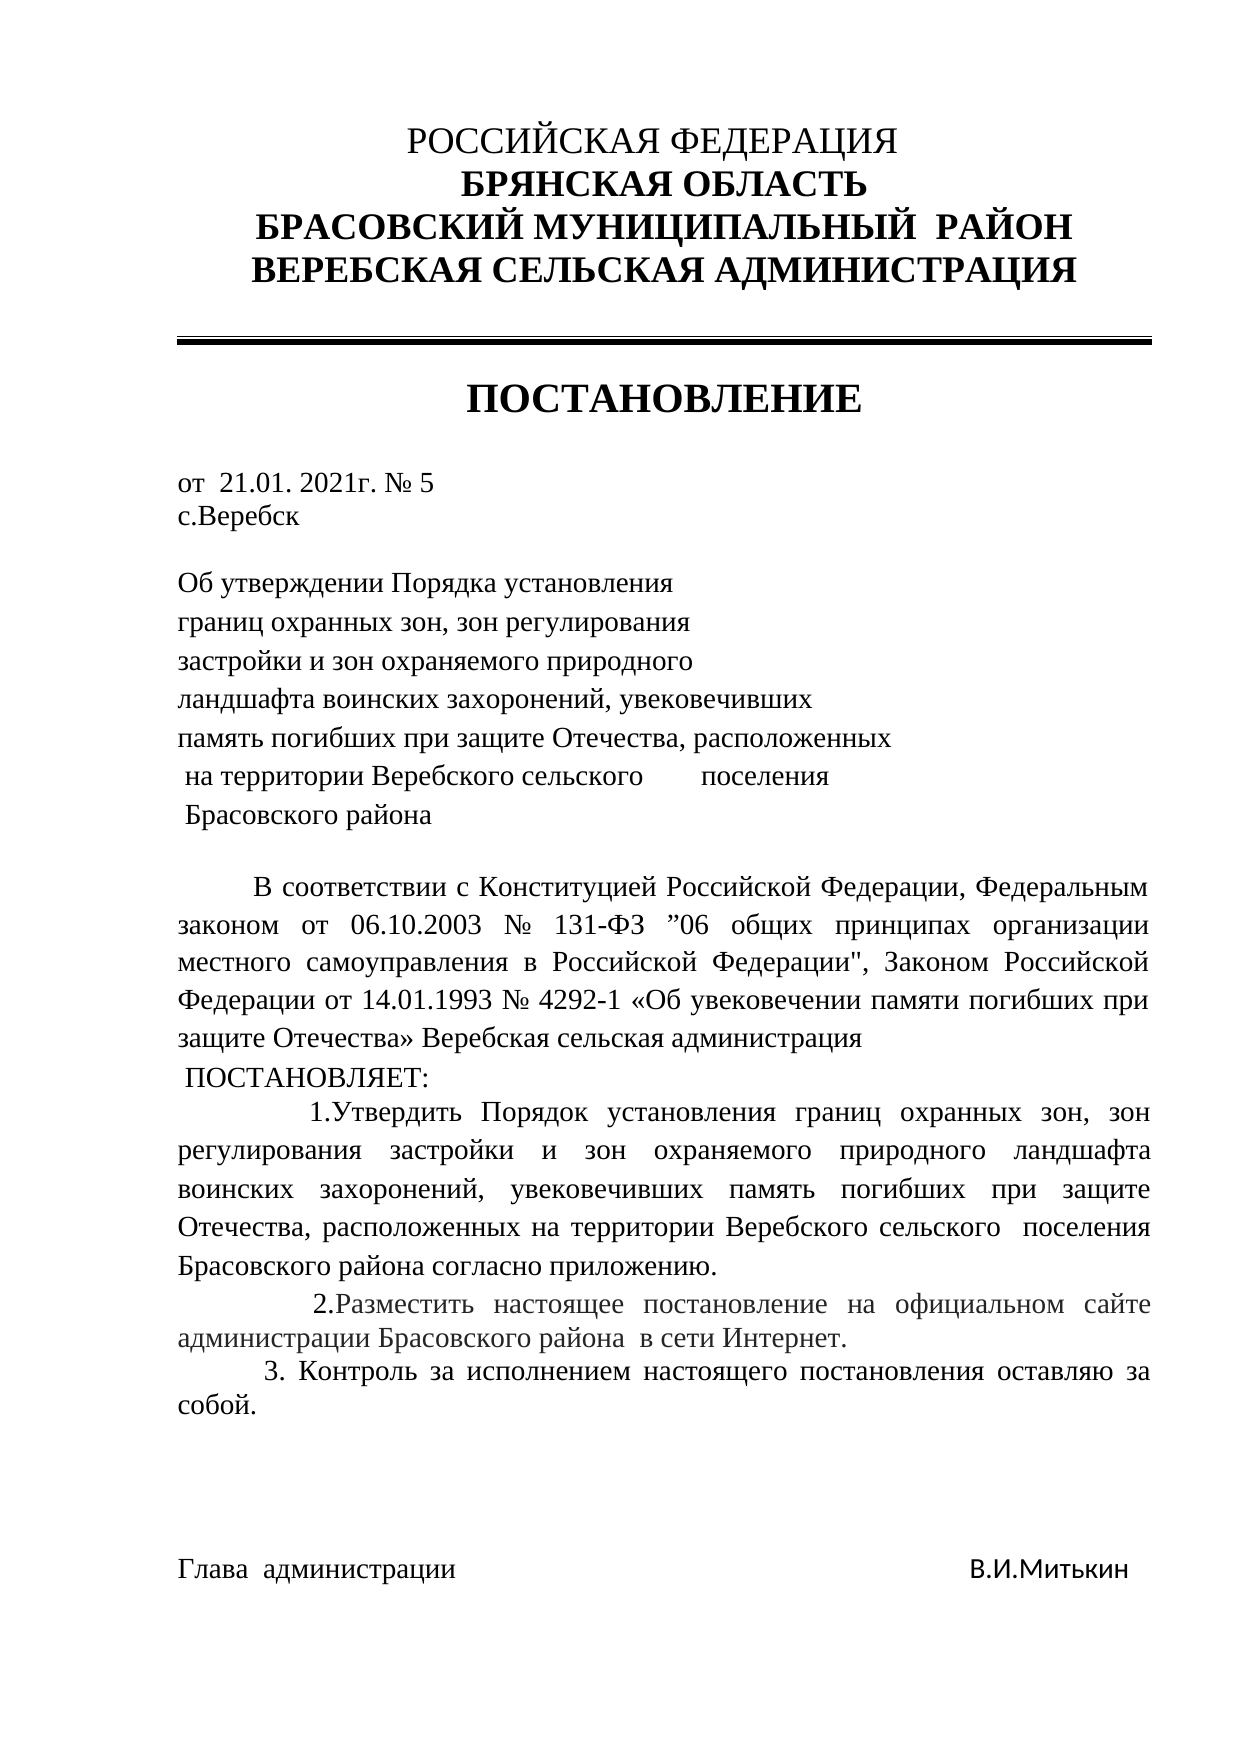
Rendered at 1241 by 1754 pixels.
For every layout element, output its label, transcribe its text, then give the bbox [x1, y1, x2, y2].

text 1.Утвердить Порядок установления границ охранных зон, зон регулирования застройки и зон охраняемого природного ландшафта воинских захоронений, увековечивших память погибших при защите Отечества, расположенных на территории Веребского сельского поселения Брасовского района согласно приложению. [177, 1094, 1152, 1281]
text Брасовского района [177, 797, 1152, 830]
text БРЯНСКАЯ ОБЛАСТЬ [177, 161, 1152, 204]
text от 21.01. 2021г. № 5 [177, 465, 1152, 498]
text РОССИЙСКАЯ ФЕДЕРАЦИЯ [177, 118, 1152, 161]
text Об утверждении Порядка установления [177, 566, 1152, 599]
text ПОСТАНОВЛЯЕТ: [177, 1060, 1152, 1094]
text 3. Контроль за исполнением настоящего постановления оставляю за собой. [177, 1353, 1152, 1421]
text Глава администрации В.И.Митькин [177, 1550, 1152, 1586]
text с.Веребск [177, 498, 1152, 532]
text на территории Веребского сельского поселения [177, 758, 1152, 792]
text 2.Разместить настоящее постановление на официальном сайте администрации Брасовского района в сети Интернет. [177, 1286, 1152, 1353]
text ландшафта воинских захоронений, увековечивших [177, 681, 1152, 715]
text память погибших при защите Отечества, расположенных [177, 720, 1152, 753]
text ПОСТАНОВЛЕНИЕ [177, 374, 1152, 422]
text ВЕРЕБСКАЯ СЕЛЬСКАЯ АДМИНИСТРАЦИЯ [177, 247, 1152, 291]
text В соответствии с Конституцией Российской Федерации, Федеральным законом от 06.10.2003 № 131-ФЗ ”06 общих принципах организации местного самоуправления в Российской Федерации", Законом Российской Федерации от 14.01.1993 № 4292-1 «Об увековечении памяти погибших при защите Отечества» Веребская сельская администрация [177, 869, 1150, 1054]
text границ охранных зон, зон регулирования [177, 604, 1152, 638]
text застройки и зон охраняемого природного [177, 643, 1152, 676]
text БРАСОВСКИЙ МУНИЦИПАЛЬНЫЙ РАЙОН [177, 204, 1152, 247]
